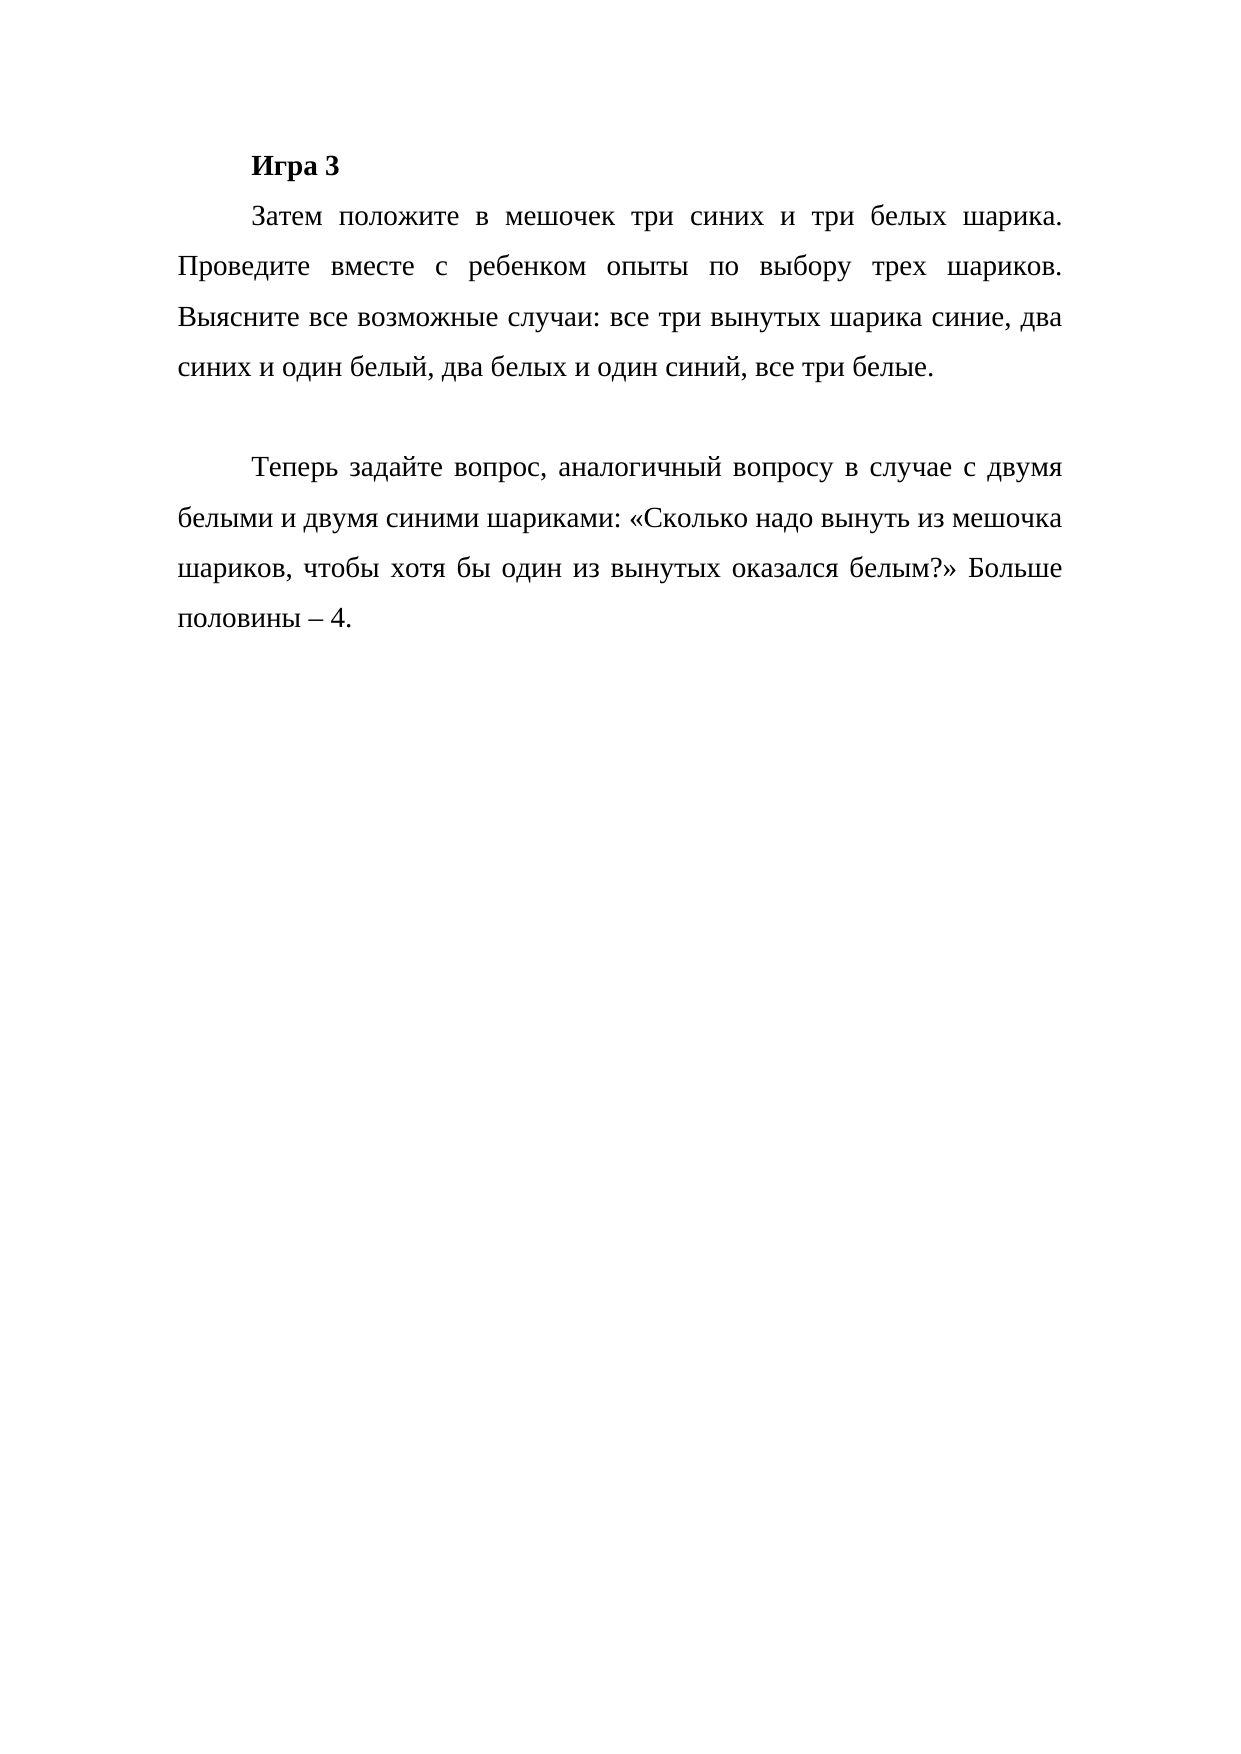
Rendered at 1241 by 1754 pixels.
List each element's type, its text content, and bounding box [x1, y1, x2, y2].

text Затем положите в мешочек три синих и три белых шарика. Проведите вместе с ребенком опыты по выбору трех шариков. Выясните все возможные случаи: все три вынутых шарика синие, два синих и один белый, два белых и один синий, все три белые. [177, 198, 1063, 382]
text Игра 3 [177, 148, 1063, 181]
text Теперь задайте вопрос, аналогичный вопросу в случае с двумя белыми и двумя синими шариками: «Сколько надо вынуть из мешочка шариков, чтобы хотя бы один из вынутых оказался белым?» Больше половины – 4. [177, 449, 1063, 634]
